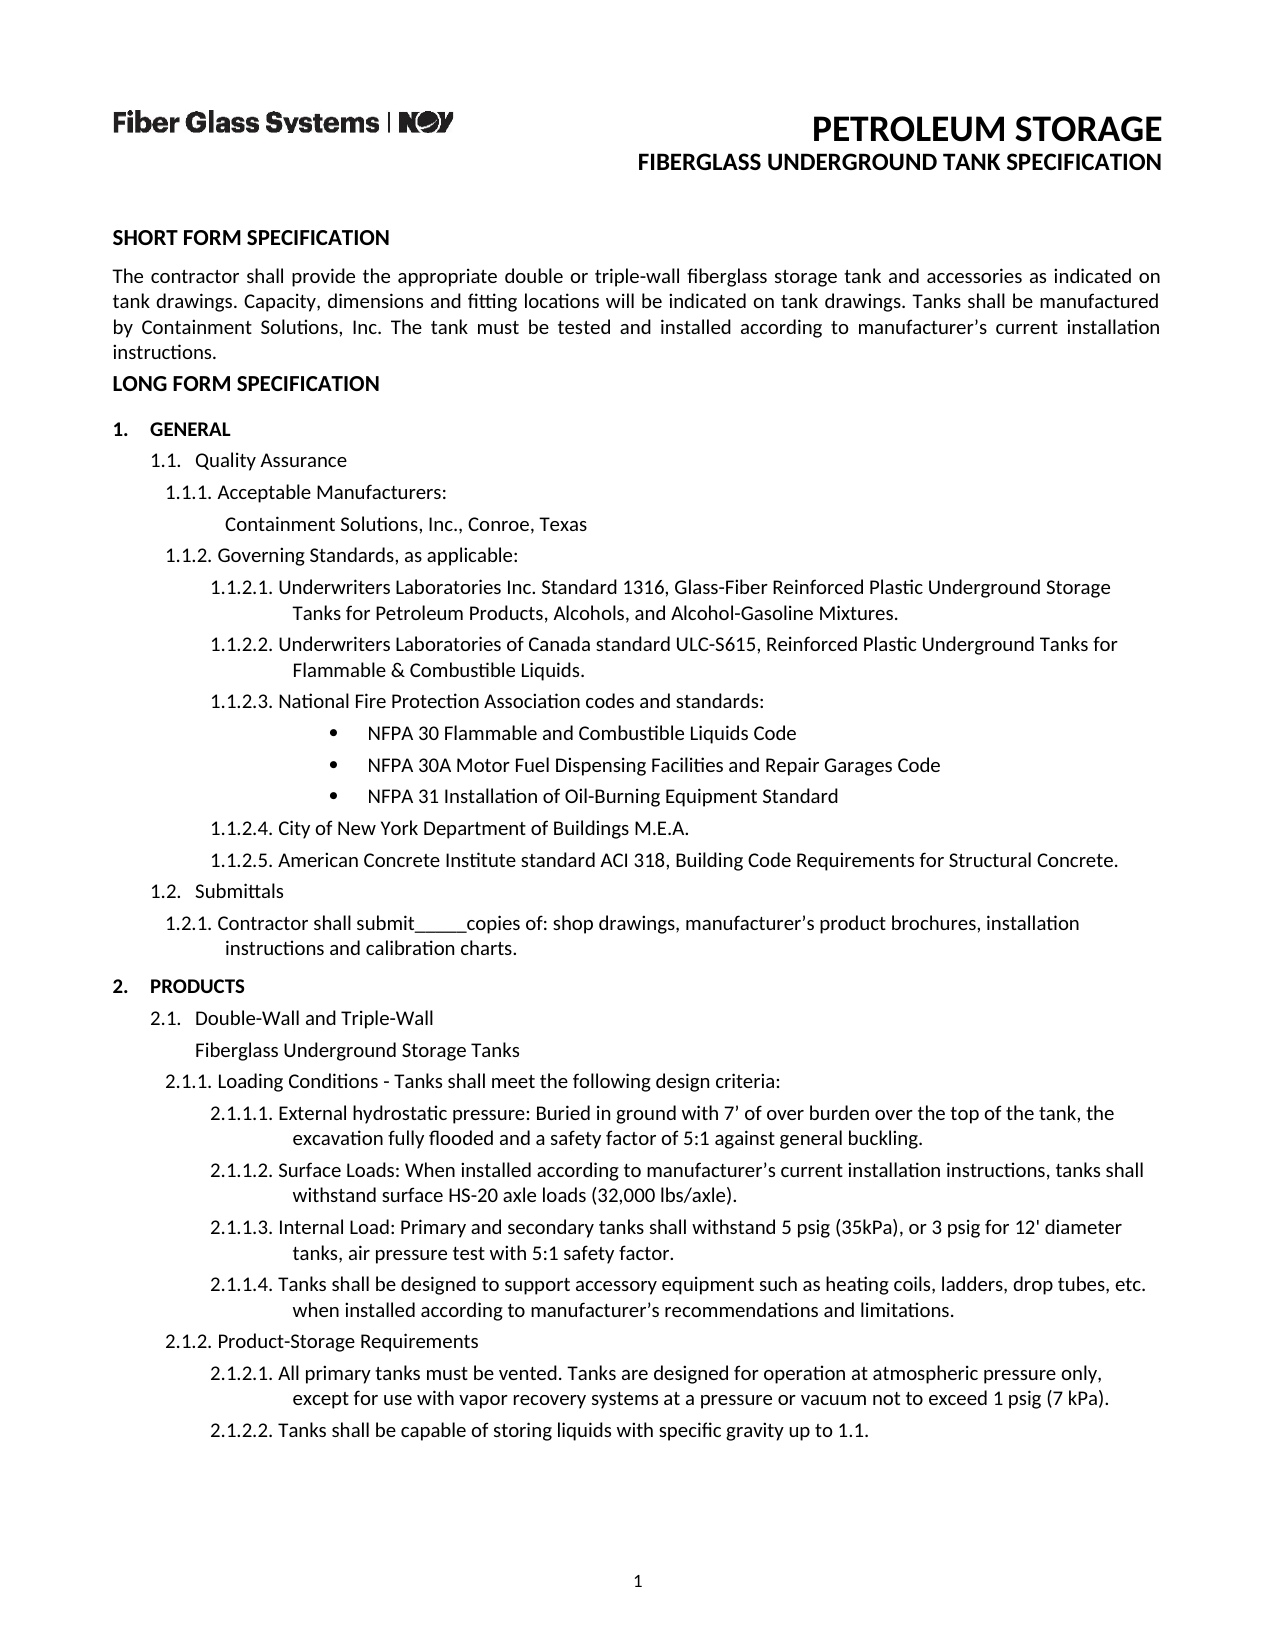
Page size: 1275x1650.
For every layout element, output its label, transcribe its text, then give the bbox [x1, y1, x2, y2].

list Underwriters Laboratories Inc. Standard 1316, Glass-Fiber Reinforced Plastic Underground Storage Tanks for Petroleum Products, Alcohols, and Alcohol-Gasoline Mixtures. [210, 574, 1162, 625]
list Containment Solutions, Inc., Conroe, Texas [225, 511, 1162, 536]
list City of New York Department of Buildings M.E.A. [210, 815, 1162, 841]
list GENERAL [112, 416, 1162, 441]
list Internal Load: Primary and secondary tanks shall withstand 5 psig (35kPa), or 3 psig for 12' diameter tanks, air pressure test with 5:1 safety factor. [210, 1214, 1162, 1265]
list External hydrostatic pressure: Buried in ground with 7’ of over burden over the top of the tank, the excavation fully flooded and a safety factor of 5:1 against general buckling. [210, 1100, 1162, 1151]
text SHORT FORM SPECIFICATION [112, 223, 1162, 251]
list Fiberglass Underground Storage Tanks [195, 1037, 1162, 1062]
text PETROLEUM STORAGE [112, 105, 1162, 151]
text LONG FORM SPECIFICATION [112, 369, 1162, 397]
list American Concrete Institute standard ACI 318, Building Code Requirements for Structural Concrete. [210, 847, 1162, 872]
list NFPA 31 Installation of Oil-Burning Equipment Standard [330, 783, 1162, 809]
list Quality Assurance [150, 448, 1162, 473]
picture [112, 110, 453, 132]
list Acceptable Manufacturers: [165, 479, 1162, 505]
list Tanks shall be capable of storing liquids with specific gravity up to 1.1. [210, 1417, 1162, 1443]
list Governing Standards, as applicable: [165, 543, 1162, 568]
list National Fire Protection Association codes and standards: [210, 688, 1162, 714]
list Underwriters Laboratories of Canada standard ULC-S615, Reinforced Plastic Underground Tanks for Flammable & Combustible Liquids. [210, 631, 1162, 682]
list Tanks shall be designed to support accessory equipment such as heating coils, ladders, drop tubes, etc. when installed according to manufacturer’s recommendations and limitations. [210, 1271, 1162, 1322]
list Contractor shall submit_____copies of: shop drawings, manufacturer’s product brochures, installation instructions and calibration charts. [165, 910, 1162, 961]
list All primary tanks must be vented. Tanks are designed for operation at atmospheric pressure only, except for use with vapor recovery systems at a pressure or vacuum not to exceed 1 psig (7 kPa). [210, 1360, 1162, 1411]
list Loading Conditions - Tanks shall meet the following design criteria: [165, 1068, 1162, 1094]
list NFPA 30A Motor Fuel Dispensing Facilities and Repair Garages Code [330, 752, 1162, 777]
list Product-Storage Requirements [165, 1328, 1162, 1354]
text FIBERGLASS UNDERGROUND TANK SPECIFICATION [112, 151, 1162, 176]
list Surface Loads: When installed according to manufacturer’s current installation instructions, tanks shall withstand surface HS-20 axle loads (32,000 lbs/axle). [210, 1157, 1162, 1208]
list PRODUCTS [112, 973, 1162, 999]
list Double-Wall and Triple-Wall [150, 1005, 1162, 1031]
text The contractor shall provide the appropriate double or triple-wall fiberglass storage tank and accessories as indicated on tank drawings. Capacity, dimensions and fitting locations will be indicated on tank drawings. Tanks shall be manufactured by Containment Solutions, Inc. The tank must be tested and installed according to manufacturer’s current installation instructions. [112, 263, 1162, 365]
list NFPA 30 Flammable and Combustible Liquids Code [330, 720, 1162, 746]
list Submittals [150, 878, 1162, 904]
